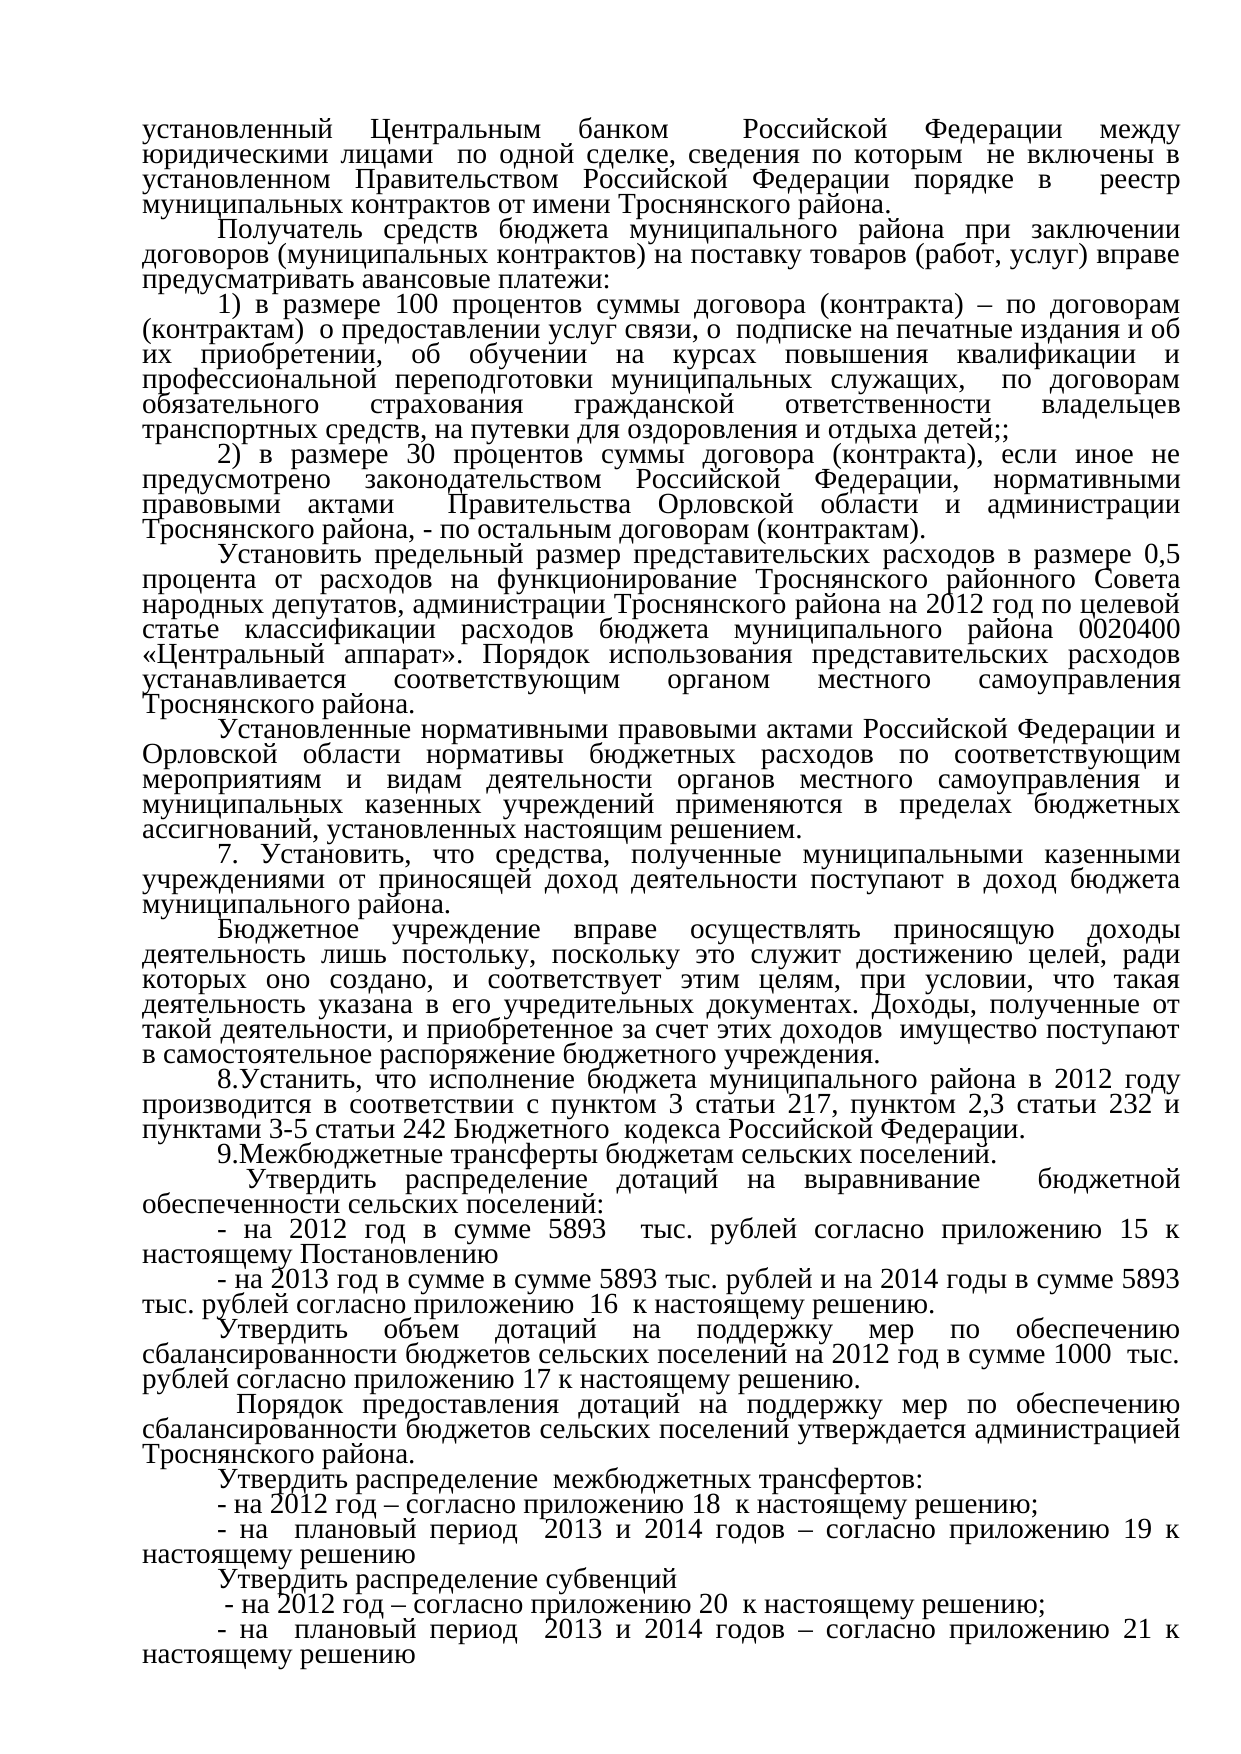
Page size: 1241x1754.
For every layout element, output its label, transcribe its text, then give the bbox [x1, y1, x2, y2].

text Утвердить распределение субвенций [142, 1568, 1181, 1593]
text 1) в размере 100 процентов суммы договора (контракта) – по договорам (контрактам) о предоставлении услуг связи, о подписке на печатные издания и об их приобретении, об обучении на курсах повышения квалификации и профессиональной переподготовки муниципальных служащих, по договорам обязательного страхования гражданской ответственности владельцев транспортных средств, на путевки для оздоровления и отдыха детей;; [142, 293, 1181, 443]
text 9.Межбюджетные трансферты бюджетам сельских поселений. [142, 1143, 527, 1168]
text 2) в размере 30 процентов суммы договора (контракта), если иное не предусмотрено законодательством Российской Федерации, нормативными правовыми актами Правительства Орловской области и администрации Троснянского района, - по остальным договорам (контрактам). [142, 443, 1181, 543]
text Утвердить распределение дотаций на выравнивание бюджетной обеспеченности сельских поселений: [142, 1168, 1181, 1218]
text 8.Устанить, что исполнение бюджета муниципального района в 2012 году производится в соответствии с пунктом 3 статьи 217, пунктом 2,3 статьи 232 и пунктами 3-5 статьи 242 Бюджетного кодекса Российской Федерации. [142, 1068, 1181, 1143]
text 9.Межбюджетные трансферты бюджетам сельских поселений. [530, 1143, 1181, 1168]
text Порядок предоставления дотаций на поддержку мер по обеспечению сбалансированности бюджетов сельских поселений утверждается администрацией Троснянского района. [142, 1393, 1181, 1468]
text - на плановый период 2013 и 2014 годов – согласно приложению 21 к настоящему решению [142, 1618, 1181, 1668]
text Установить предельный размер представительских расходов в размере 0,5 процента от расходов на функционирование Троснянского районного Совета народных депутатов, администрации Троснянского района на 2012 год по целевой статье классификации расходов бюджета муниципального района 0020400 «Центральный аппарат». Порядок использования представительских расходов устанавливается соответствующим органом местного самоуправления Троснянского района. [142, 543, 1181, 718]
text Бюджетное учреждение вправе осуществлять приносящую доходы деятельность лишь постольку, поскольку это служит достижению целей, ради которых оно создано, и соответствует этим целям, при условии, что такая деятельность указана в его учредительных документах. Доходы, полученные от такой деятельности, и приобретенное за счет этих доходов имущество поступают в самостоятельное распоряжение бюджетного учреждения. [142, 918, 1181, 1068]
text Утвердить объем дотаций на поддержку мер по обеспечению сбалансированности бюджетов сельских поселений на 2012 год в сумме 1000 тыс. рублей согласно приложению 17 к настоящему решению. [142, 1318, 1181, 1393]
text 7. Установить, что средства, полученные муниципальными казенными учреждениями от приносящей доход деятельности поступают в доход бюджета муниципального района. [142, 843, 1181, 918]
text - на 2012 год в сумме 5893 тыс. рублей согласно приложению 15 к настоящему Постановлению [142, 1218, 1181, 1268]
text - на 2012 год – согласно приложению 20 к настоящему решению; [142, 1593, 1181, 1618]
text Утвердить распределение межбюджетных трансфертов: [838, 1468, 1181, 1493]
text - на 2012 год – согласно приложению 18 к настоящему решению; [142, 1493, 1181, 1518]
text Утвердить распределение межбюджетных трансфертов: [142, 1468, 835, 1493]
text - на 2013 год в сумме в сумме 5893 тыс. рублей и на 2014 годы в сумме 5893 тыс. рублей согласно приложению 16 к настоящему решению. [142, 1268, 1181, 1318]
text Получатель средств бюджета муниципального района при заключении договоров (муниципальных контрактов) на поставку товаров (работ, услуг) вправе предусматривать авансовые платежи: [142, 218, 1181, 293]
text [142, 118, 1181, 218]
text - на плановый период 2013 и 2014 годов – согласно приложению 19 к настоящему решению [142, 1518, 1181, 1568]
text Установленные нормативными правовыми актами Российской Федерации и Орловской области нормативы бюджетных расходов по соответствующим мероприятиям и видам деятельности органов местного самоуправления и муниципальных казенных учреждений применяются в пределах бюджетных ассигнований, установленных настоящим решением. [142, 718, 1181, 843]
